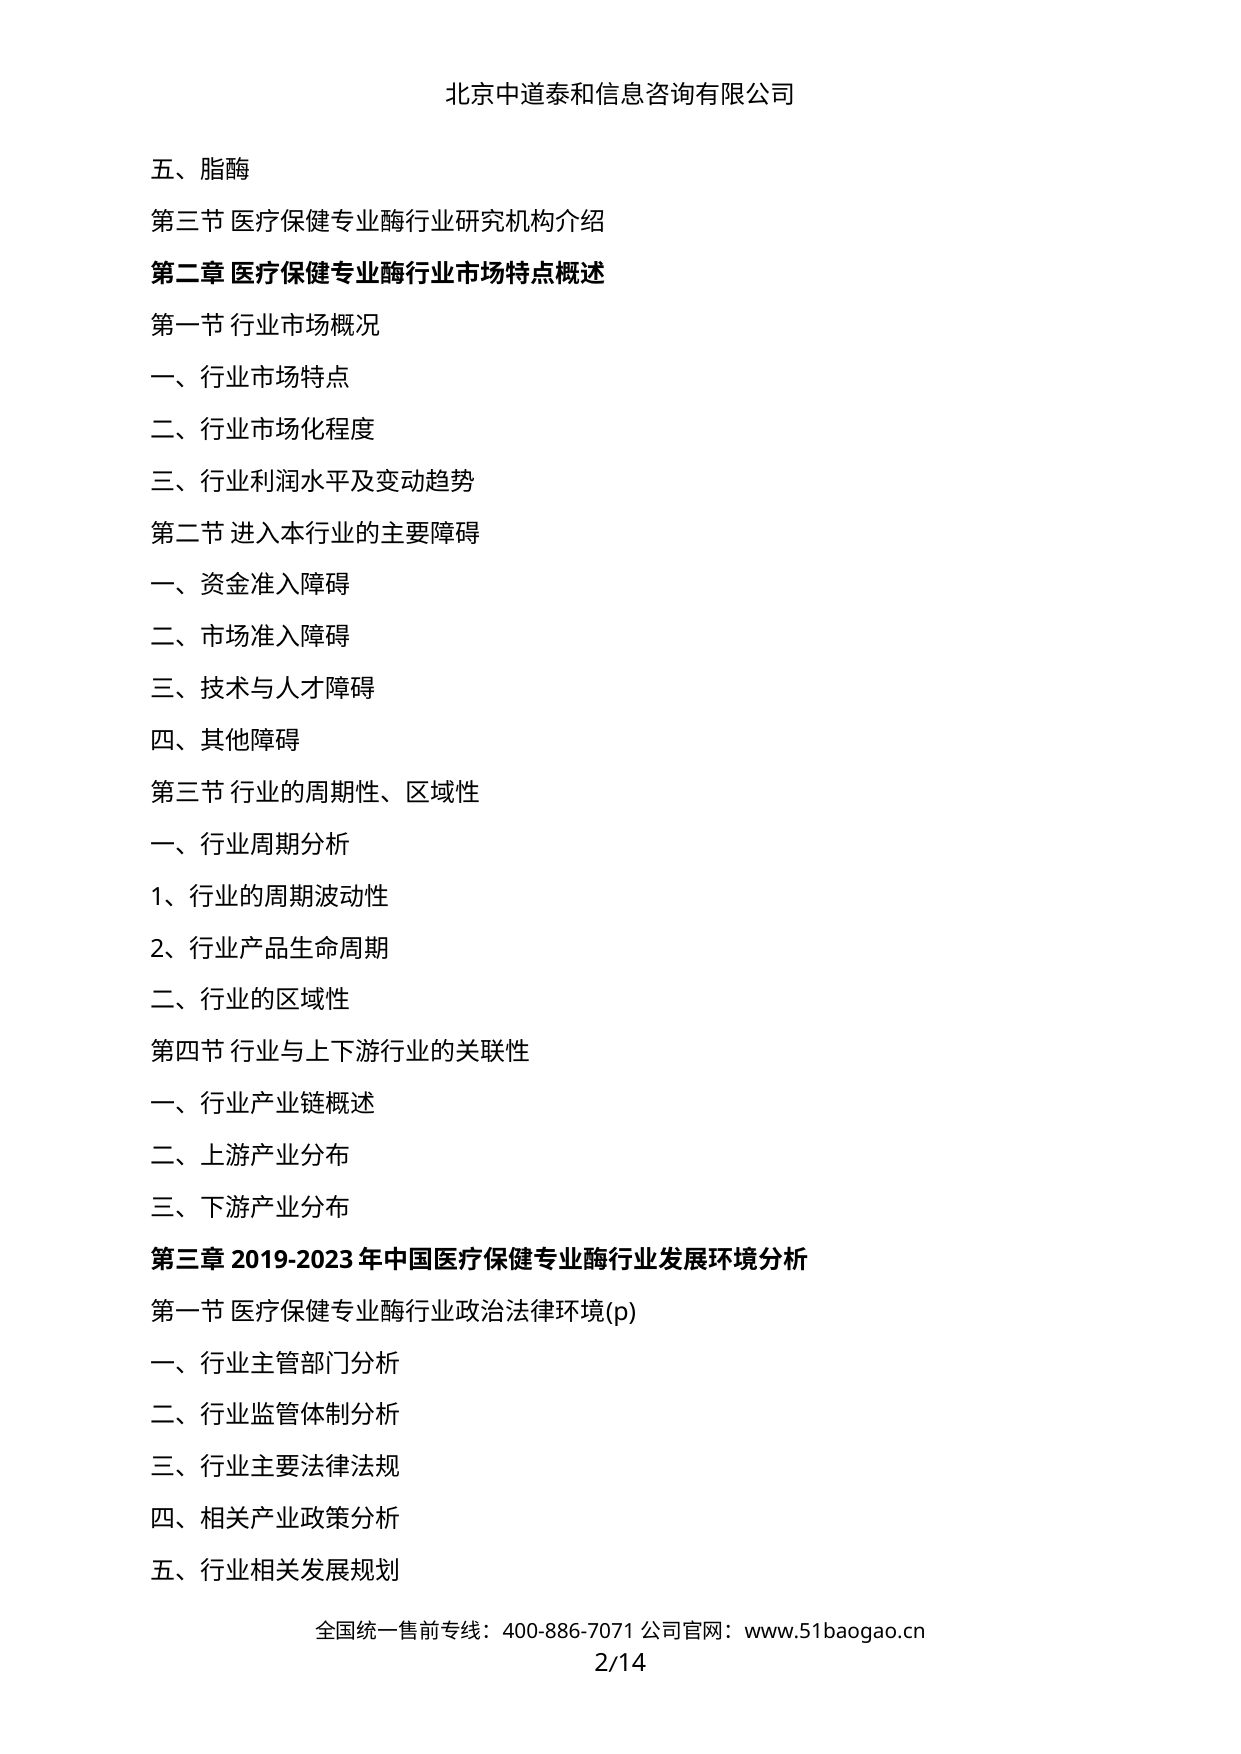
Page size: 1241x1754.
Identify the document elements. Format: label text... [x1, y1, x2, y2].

text 第三章 2019-2023年中国医疗保健专业酶行业发展环境分析 [150, 1239, 1090, 1276]
text 五、行业相关发展规划 [150, 1551, 1090, 1587]
text 第一节 行业市场概况 [150, 306, 1090, 342]
text 五、脂酶 [150, 150, 1090, 186]
text 四、相关产业政策分析 [150, 1499, 1090, 1535]
text 一、资金准入障碍 [150, 565, 1090, 601]
text 第四节 行业与上下游行业的关联性 [150, 1032, 1090, 1068]
text 二、行业市场化程度 [150, 409, 1090, 446]
text 第一节 医疗保健专业酶行业政治法律环境(p) [150, 1291, 1090, 1327]
text 1、行业的周期波动性 [150, 876, 1090, 912]
text 第二节 进入本行业的主要障碍 [150, 513, 1090, 549]
text 第三节 行业的周期性、区域性 [150, 772, 1090, 809]
text 二、市场准入障碍 [150, 617, 1090, 653]
text 三、技术与人才障碍 [150, 669, 1090, 705]
text 三、行业利润水平及变动趋势 [150, 461, 1090, 497]
text 一、行业周期分析 [150, 824, 1090, 861]
text 三、下游产业分布 [150, 1187, 1090, 1224]
text 二、上游产业分布 [150, 1136, 1090, 1172]
text 二、行业监管体制分析 [150, 1395, 1090, 1431]
text 一、行业主管部门分析 [150, 1343, 1090, 1379]
text 一、行业产业链概述 [150, 1084, 1090, 1120]
text 二、行业的区域性 [150, 980, 1090, 1016]
text 四、其他障碍 [150, 721, 1090, 757]
text 第三节 医疗保健专业酶行业研究机构介绍 [150, 202, 1090, 238]
text 2、行业产品生命周期 [150, 928, 1090, 964]
text 第二章 医疗保健专业酶行业市场特点概述 [150, 254, 1090, 290]
text 三、行业主要法律法规 [150, 1447, 1090, 1483]
text 一、行业市场特点 [150, 357, 1090, 394]
